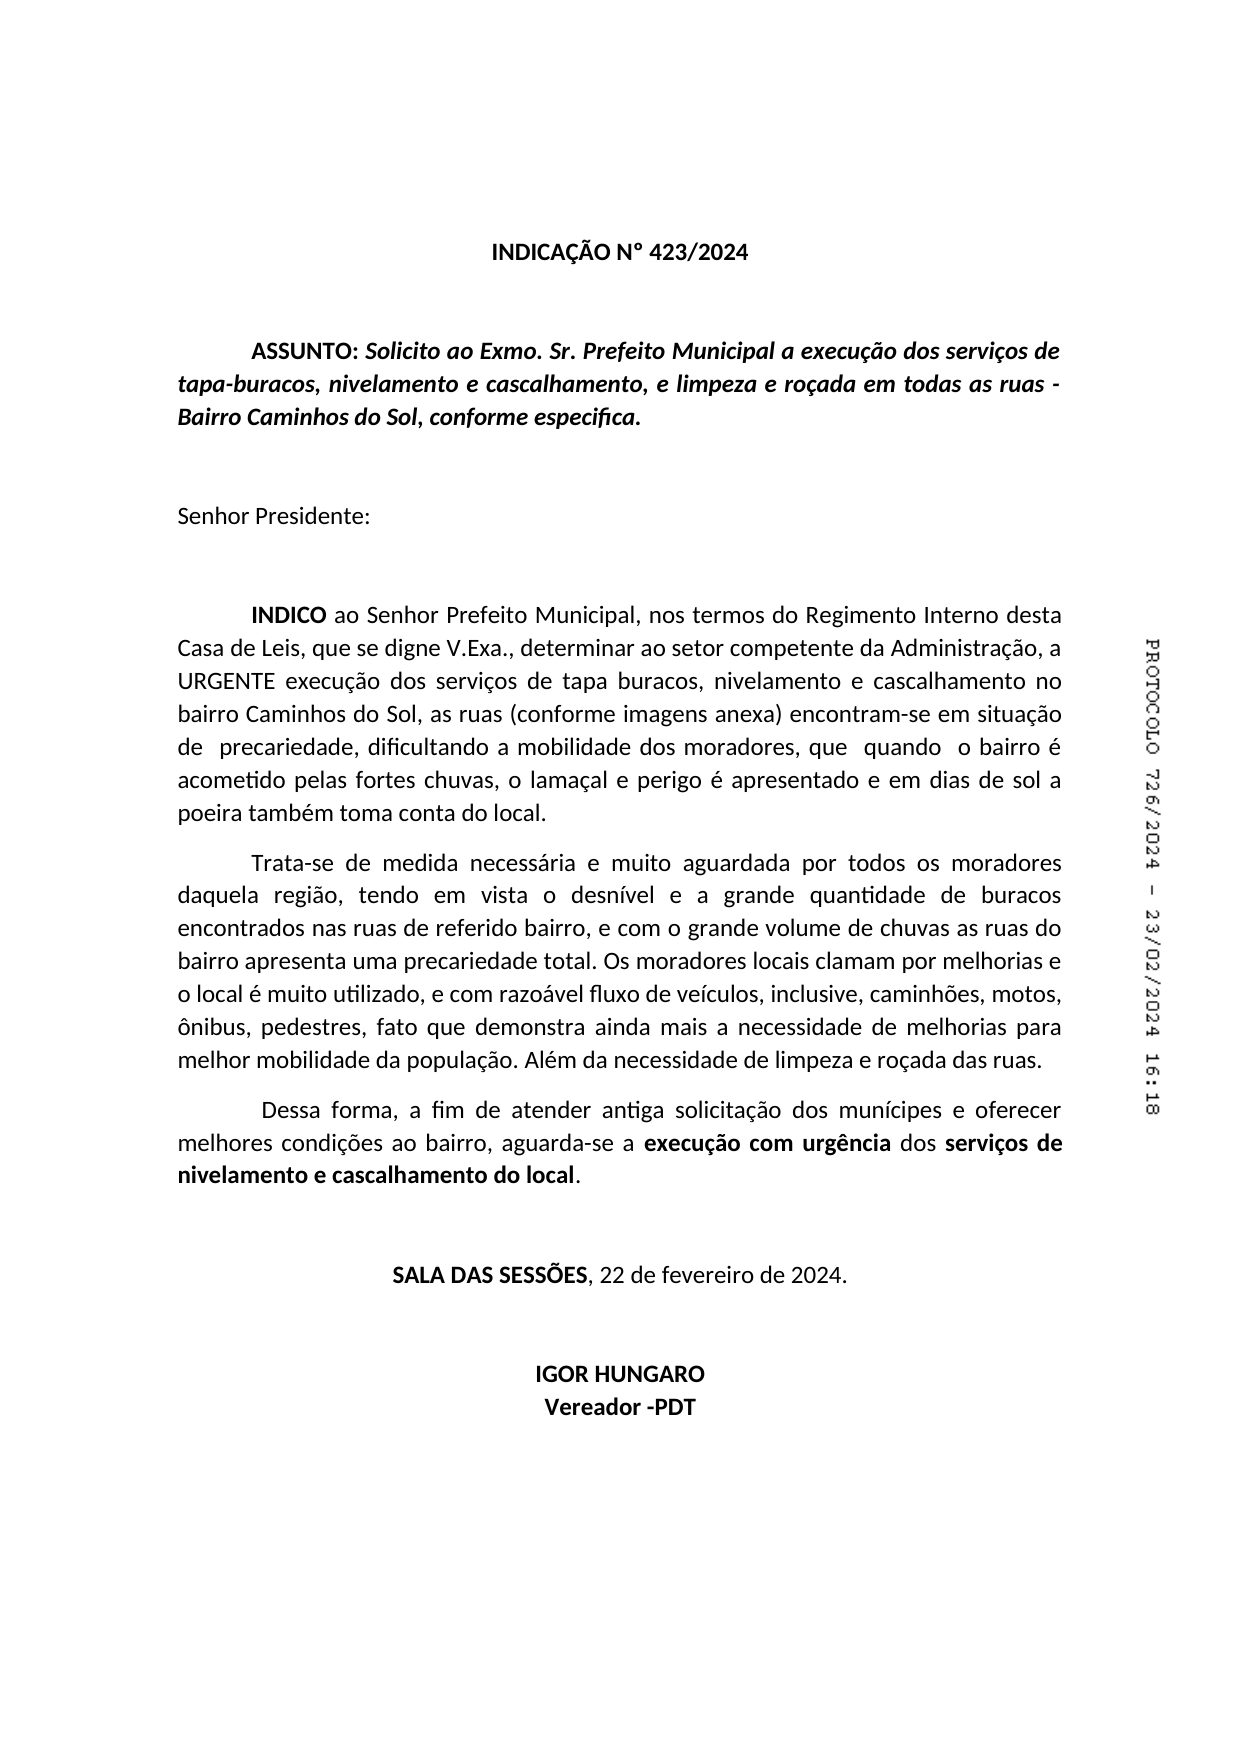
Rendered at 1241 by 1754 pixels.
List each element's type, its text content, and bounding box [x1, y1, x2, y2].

text Senhor Presidente: [177, 500, 1063, 531]
text INDICO ao Senhor Prefeito Municipal, nos termos do Regimento Interno desta Casa de Leis, que se digne V.Exa., determinar ao setor competente da Administração, a URGENTE execução dos serviços de tapa buracos, nivelamento e cascalhamento no bairro Caminhos do Sol, as ruas (conforme imagens anexa) encontram-se em situação de precariedade, dificultando a mobilidade dos moradores, que quando o bairro é acometido pelas fortes chuvas, o lamaçal e perigo é apresentado e em dias de sol a poeira também toma conta do local. [177, 599, 1063, 828]
text Dessa forma, a fim de atender antiga solicitação dos munícipes e oferecer melhores condições ao bairro, aguarda-se a execução com urgência dos serviços de nivelamento e cascalhamento do local. [177, 1094, 1063, 1190]
text INDICAÇÃO Nº 423/2024 [177, 236, 1063, 267]
text Trata-se de medida necessária e muito aguardada por todos os moradores daquela região, tendo em vista o desnível e a grande quantidade de buracos encontrados nas ruas de referido bairro, e com o grande volume de chuvas as ruas do bairro apresenta uma precariedade total. Os moradores locais clamam por melhorias e o local é muito utilizado, e com razoável fluxo de veículos, inclusive, caminhões, motos, ônibus, pedestres, fato que demonstra ainda mais a necessidade de melhorias para melhor mobilidade da população. Além da necessidade de limpeza e roçada das ruas. [177, 847, 1063, 1075]
text ASSUNTO: Solicito ao Exmo. Sr. Prefeito Municipal a execução dos serviços de tapa-buracos, nivelamento e cascalhamento, e limpeza e roçada em todas as ruas - Bairro Caminhos do Sol, conforme especifica. [177, 335, 1063, 432]
picture [1120, 635, 1183, 1119]
text Vereador -PDT [177, 1391, 1063, 1421]
text SALA DAS SESSÕES, 22 de fevereiro de 2024. [177, 1259, 1063, 1289]
text IGOR HUNGARO [177, 1358, 1063, 1388]
